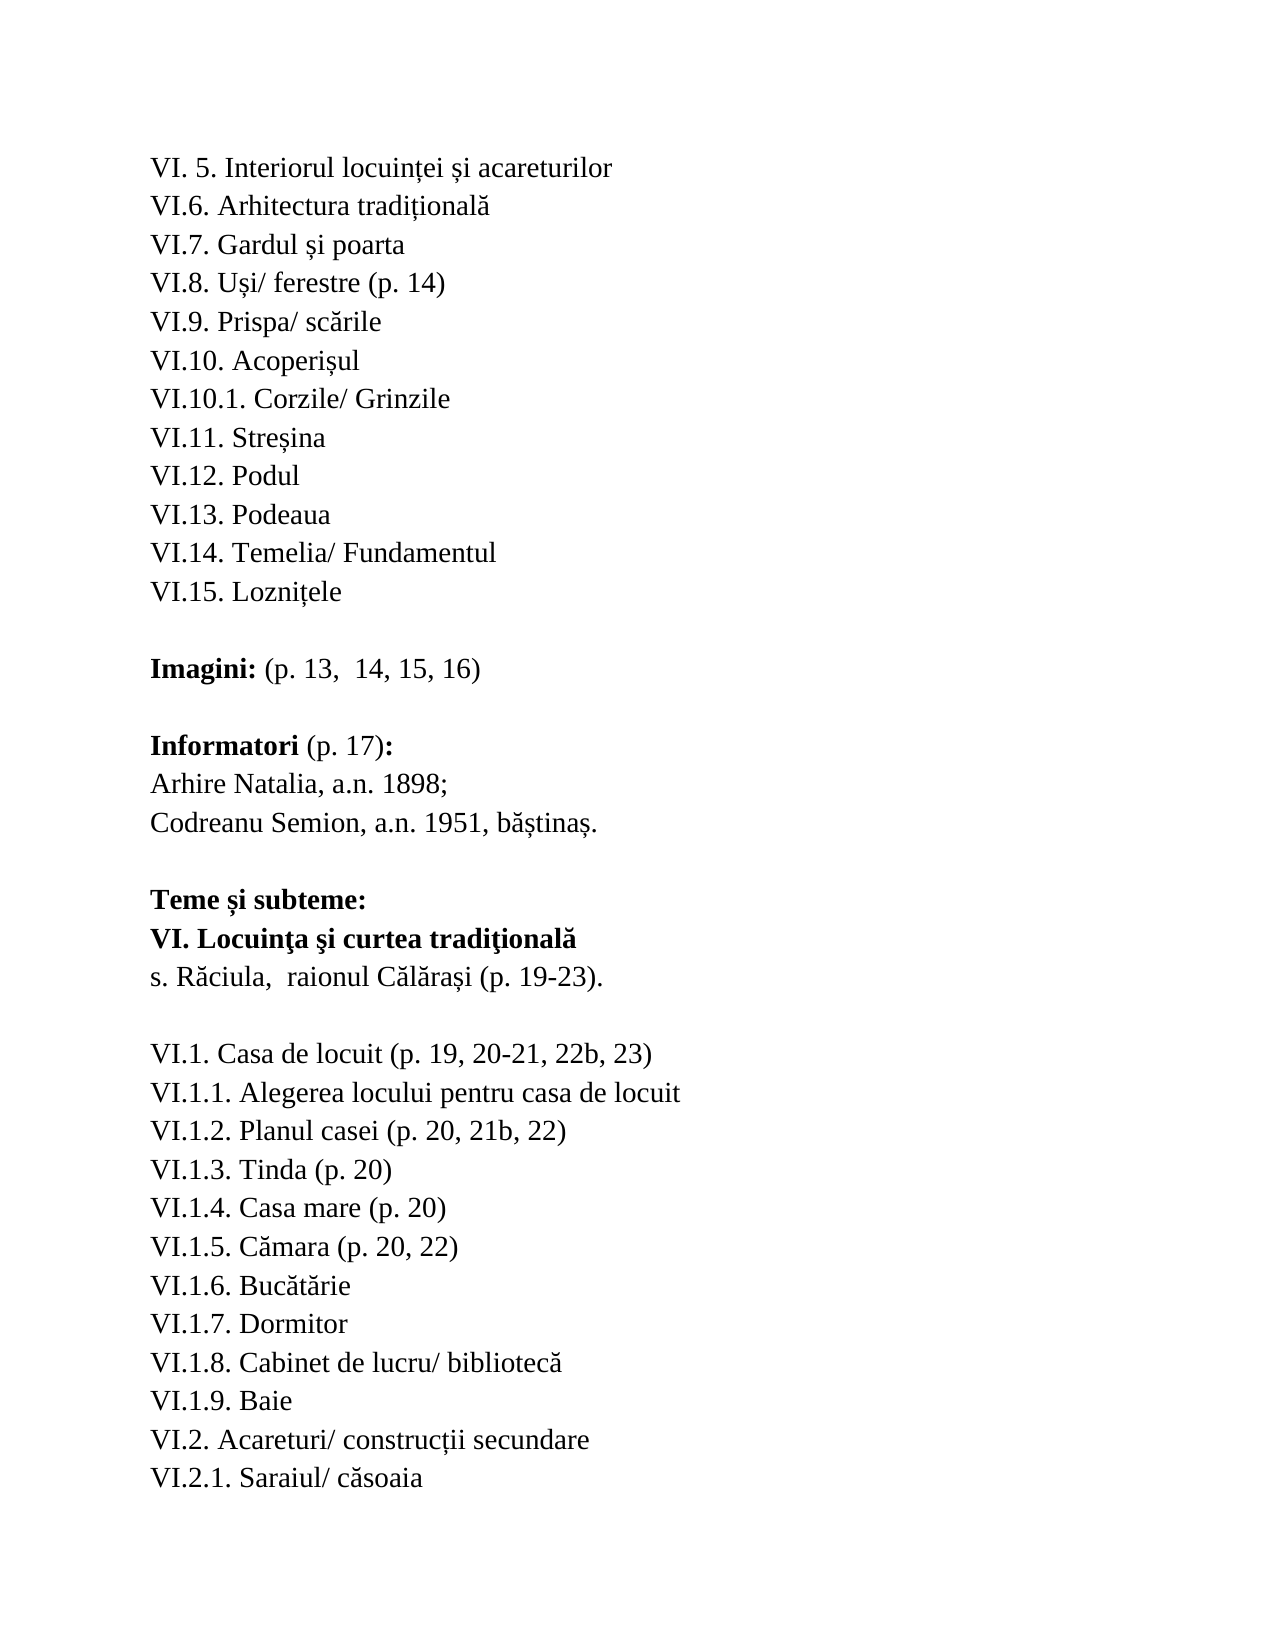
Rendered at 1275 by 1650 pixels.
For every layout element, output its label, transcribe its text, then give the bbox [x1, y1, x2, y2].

text VI.1.3. Tinda (p. 20) [150, 1152, 1125, 1186]
text VI.1. Casa de locuit (p. 19, 20-21, 22b, 23) [150, 1036, 1125, 1070]
text Informatori (p. 17): [150, 728, 1125, 762]
text Teme și subteme: [150, 882, 1125, 916]
text Codreanu Semion, a.n. 1951, băștinaș. [150, 805, 1125, 839]
text VI.1.7. Dormitor [150, 1306, 1125, 1340]
text VI.2. Acareturi/ construcții secundare [150, 1422, 1125, 1455]
text VI.1.9. Baie [150, 1383, 1125, 1417]
text VI.10. Acoperișul [150, 343, 1125, 376]
text VI.1.5. Cămara (p. 20, 22) [150, 1229, 1125, 1263]
text VI.2.1. Saraiul/ căsoaia [150, 1460, 1125, 1494]
text VI.1.4. Casa mare (p. 20) [150, 1191, 1125, 1224]
text VI.12. Podul [150, 458, 1125, 492]
text Arhire Natalia, a.n. 1898; [150, 767, 1125, 800]
text VI.1.6. Bucătărie [150, 1268, 1125, 1301]
text Imagini: (p. 13, 14, 15, 16) [150, 651, 1125, 684]
text s. Răciula, raionul Călărași (p. 19-23). [150, 959, 1125, 993]
text VI.10.1. Corzile/ Grinzile [150, 381, 1125, 415]
text VI.1.8. Cabinet de lucru/ bibliotecă [150, 1345, 1125, 1378]
text VI.6. Arhitectura tradițională [150, 188, 1125, 222]
text VI.7. Gardul și poarta [150, 227, 1125, 261]
text VI.13. Podeaua [150, 497, 1125, 530]
text VI.1.1. Alegerea locului pentru casa de locuit [150, 1075, 1125, 1108]
text VI.14. Temelia/ Fundamentul [150, 535, 1125, 569]
text VI. Locuinţa şi curtea tradiţională [150, 921, 1125, 954]
text VI. 5. Interiorul locuinței și acareturilor [150, 150, 1125, 183]
text VI.15. Loznițele [150, 574, 1125, 607]
text VI.8. Uși/ ferestre (p. 14) [150, 266, 1125, 299]
text VI.9. Prispa/ scările [150, 304, 1125, 338]
text VI.11. Streșina [150, 420, 1125, 453]
text VI.1.2. Planul casei (p. 20, 21b, 22) [150, 1113, 1125, 1147]
